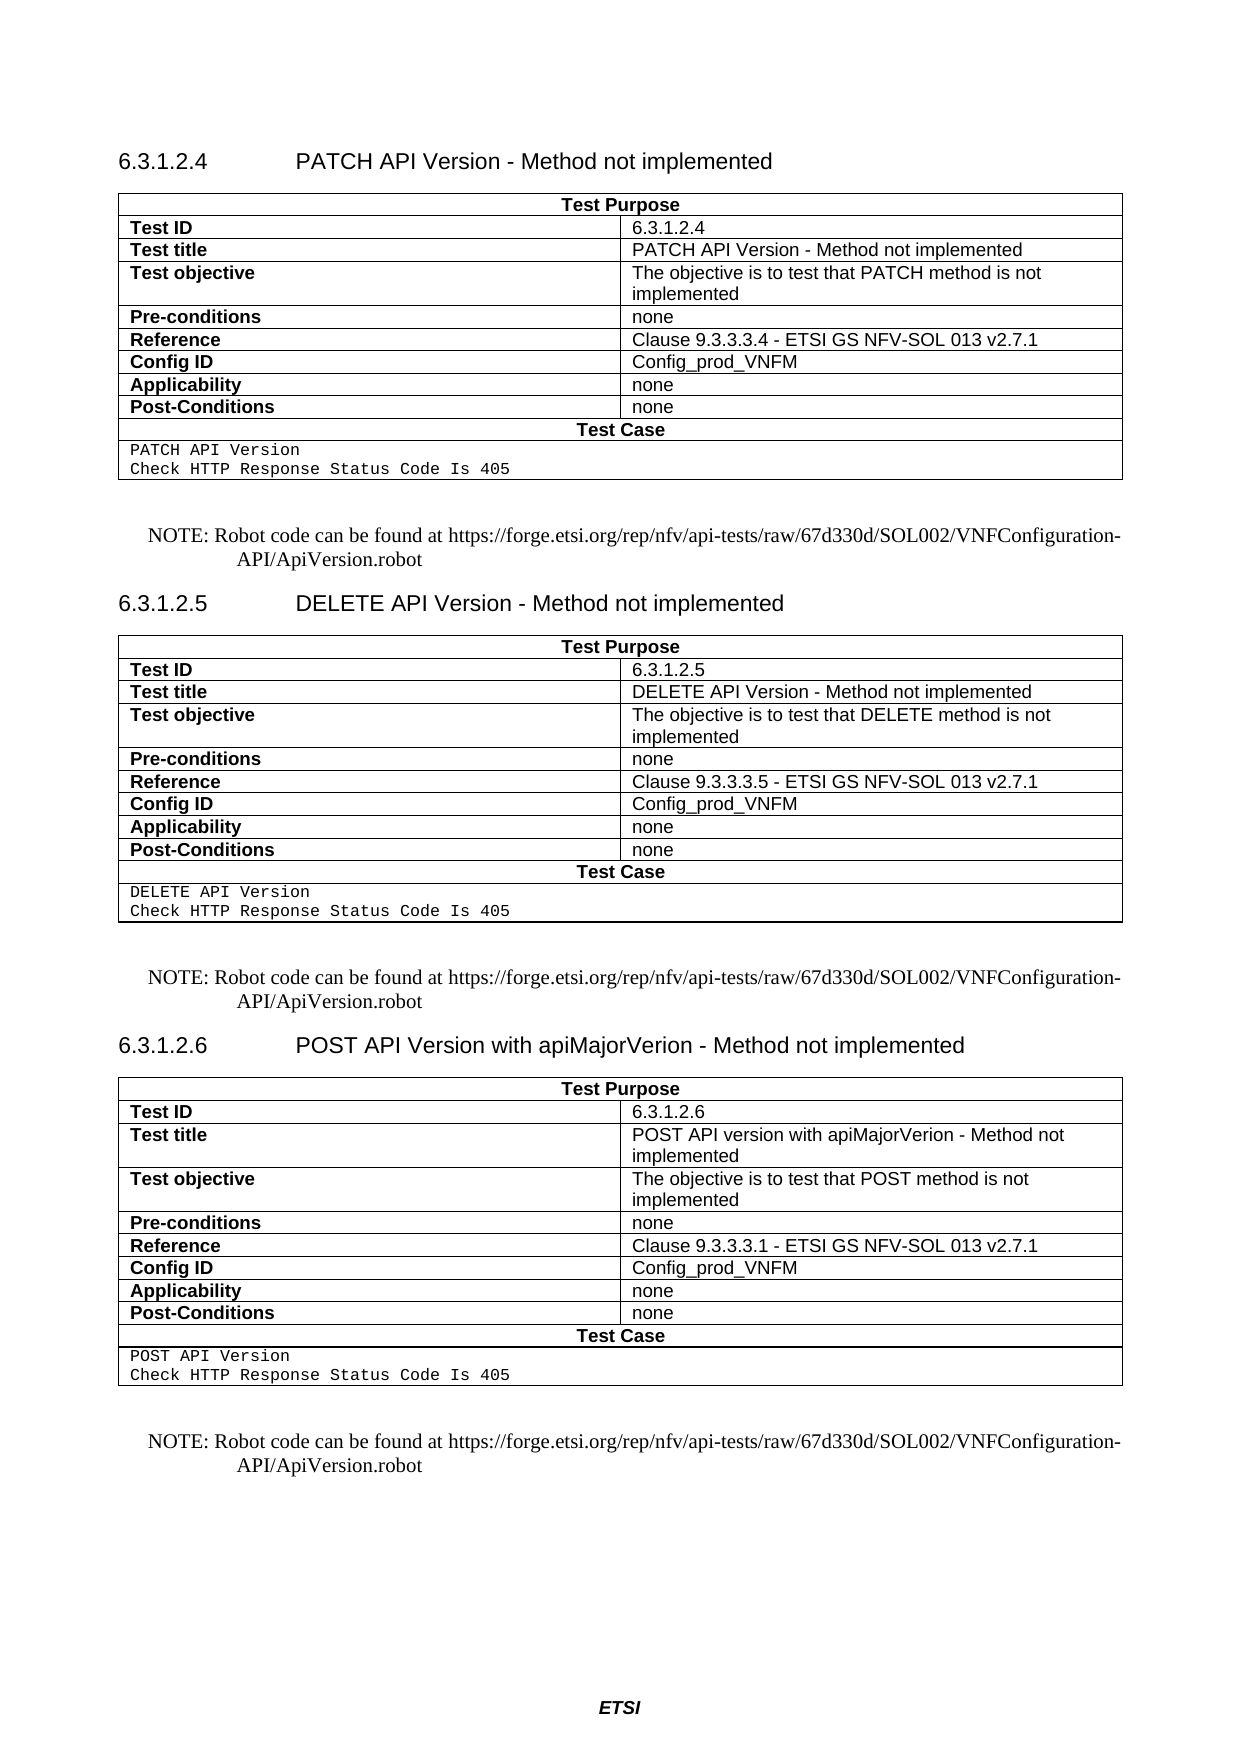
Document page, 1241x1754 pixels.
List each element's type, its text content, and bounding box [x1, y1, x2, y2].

table_cell Test title [119, 1124, 620, 1167]
table_cell The objective is to test that DELETE method is not implemented [621, 704, 1122, 747]
table_cell none [621, 396, 1122, 418]
table_cell Pre-conditions [119, 1212, 620, 1233]
table_cell Test ID [119, 216, 620, 238]
table_cell Test Case [119, 419, 1122, 440]
table_cell none [621, 374, 1122, 395]
table_header Test Purpose [119, 194, 1122, 215]
table_cell 6.3.1.2.6 [621, 1101, 1122, 1122]
subtitle 6.3.1.2.4 PATCH API Version - Method not implemented [118, 148, 1122, 174]
table_cell Test title [119, 681, 620, 703]
table_header Test Purpose [119, 636, 1122, 658]
table_header Test Purpose [119, 1078, 1122, 1100]
table_cell Clause 9.3.3.3.5 - ETSI GS NFV-SOL 013 v2.7.1 [621, 771, 1122, 792]
table_cell Post-Conditions [119, 396, 620, 418]
table_cell 6.3.1.2.4 [621, 216, 1122, 238]
table_cell none [621, 1302, 1122, 1324]
subtitle 6.3.1.2.5 DELETE API Version - Method not implemented [118, 590, 1122, 616]
table_cell Config ID [119, 1257, 620, 1278]
table_cell Post-Conditions [119, 1302, 620, 1324]
table_cell Test ID [119, 1101, 620, 1122]
table_cell Test ID [119, 659, 620, 680]
subtitle 6.3.1.2.6 POST API Version with apiMajorVerion - Method not implemented [118, 1032, 1122, 1058]
table_cell none [621, 816, 1122, 837]
table_cell Test objective [119, 704, 620, 747]
table_cell The objective is to test that POST method is not implemented [621, 1168, 1122, 1211]
table_cell Config ID [119, 793, 620, 815]
table_cell Applicability [119, 1280, 620, 1301]
table_cell Clause 9.3.3.3.4 - ETSI GS NFV-SOL 013 v2.7.1 [621, 329, 1122, 350]
table_cell Clause 9.3.3.3.1 - ETSI GS NFV-SOL 013 v2.7.1 [621, 1234, 1122, 1256]
table_cell 6.3.1.2.5 [621, 659, 1122, 680]
table_cell Pre-conditions [119, 306, 620, 327]
table_cell Pre-conditions [119, 748, 620, 769]
text NOTE: Robot code can be found at https://forge.etsi.org/rep/nfv/api-tests/raw/67d330d/SOL002/VNFConfiguration-API/ApiVersion.robot [148, 1429, 1122, 1477]
table_cell Reference [119, 329, 620, 350]
table_cell Test objective [119, 1168, 620, 1211]
table_cell none [621, 839, 1122, 860]
table_cell Test title [119, 239, 620, 261]
table_cell Applicability [119, 374, 620, 395]
table_cell none [621, 1212, 1122, 1233]
table_cell Test objective [119, 262, 620, 305]
table_cell The objective is to test that PATCH method is not implemented [621, 262, 1122, 305]
table_cell Config ID [119, 351, 620, 373]
table_cell Post-Conditions [119, 839, 620, 860]
table_cell POST API Version Check HTTP Response Status Code Is 405 [119, 1348, 1122, 1385]
table_cell none [621, 748, 1122, 769]
table_cell Reference [119, 771, 620, 792]
table_cell none [621, 1280, 1122, 1301]
table_cell Config_prod_VNFM [621, 793, 1122, 815]
text NOTE: Robot code can be found at https://forge.etsi.org/rep/nfv/api-tests/raw/67d330d/SOL002/VNFConfiguration-API/ApiVersion.robot [148, 523, 1122, 571]
table_cell Test Case [119, 1325, 1122, 1346]
text NOTE: Robot code can be found at https://forge.etsi.org/rep/nfv/api-tests/raw/67d330d/SOL002/VNFConfiguration-API/ApiVersion.robot [148, 965, 1122, 1013]
table_cell none [621, 306, 1122, 327]
table_cell PATCH API Version - Method not implemented [621, 239, 1122, 261]
table_cell Reference [119, 1234, 620, 1256]
table_cell Config_prod_VNFM [621, 351, 1122, 373]
table_cell POST API version with apiMajorVerion - Method not implemented [621, 1124, 1122, 1167]
table_cell PATCH API Version Check HTTP Response Status Code Is 405 [119, 441, 1122, 479]
table_cell DELETE API Version - Method not implemented [621, 681, 1122, 703]
table_cell Config_prod_VNFM [621, 1257, 1122, 1278]
table_cell DELETE API Version Check HTTP Response Status Code Is 405 [119, 884, 1122, 921]
table_cell Applicability [119, 816, 620, 837]
table_cell Test Case [119, 861, 1122, 883]
